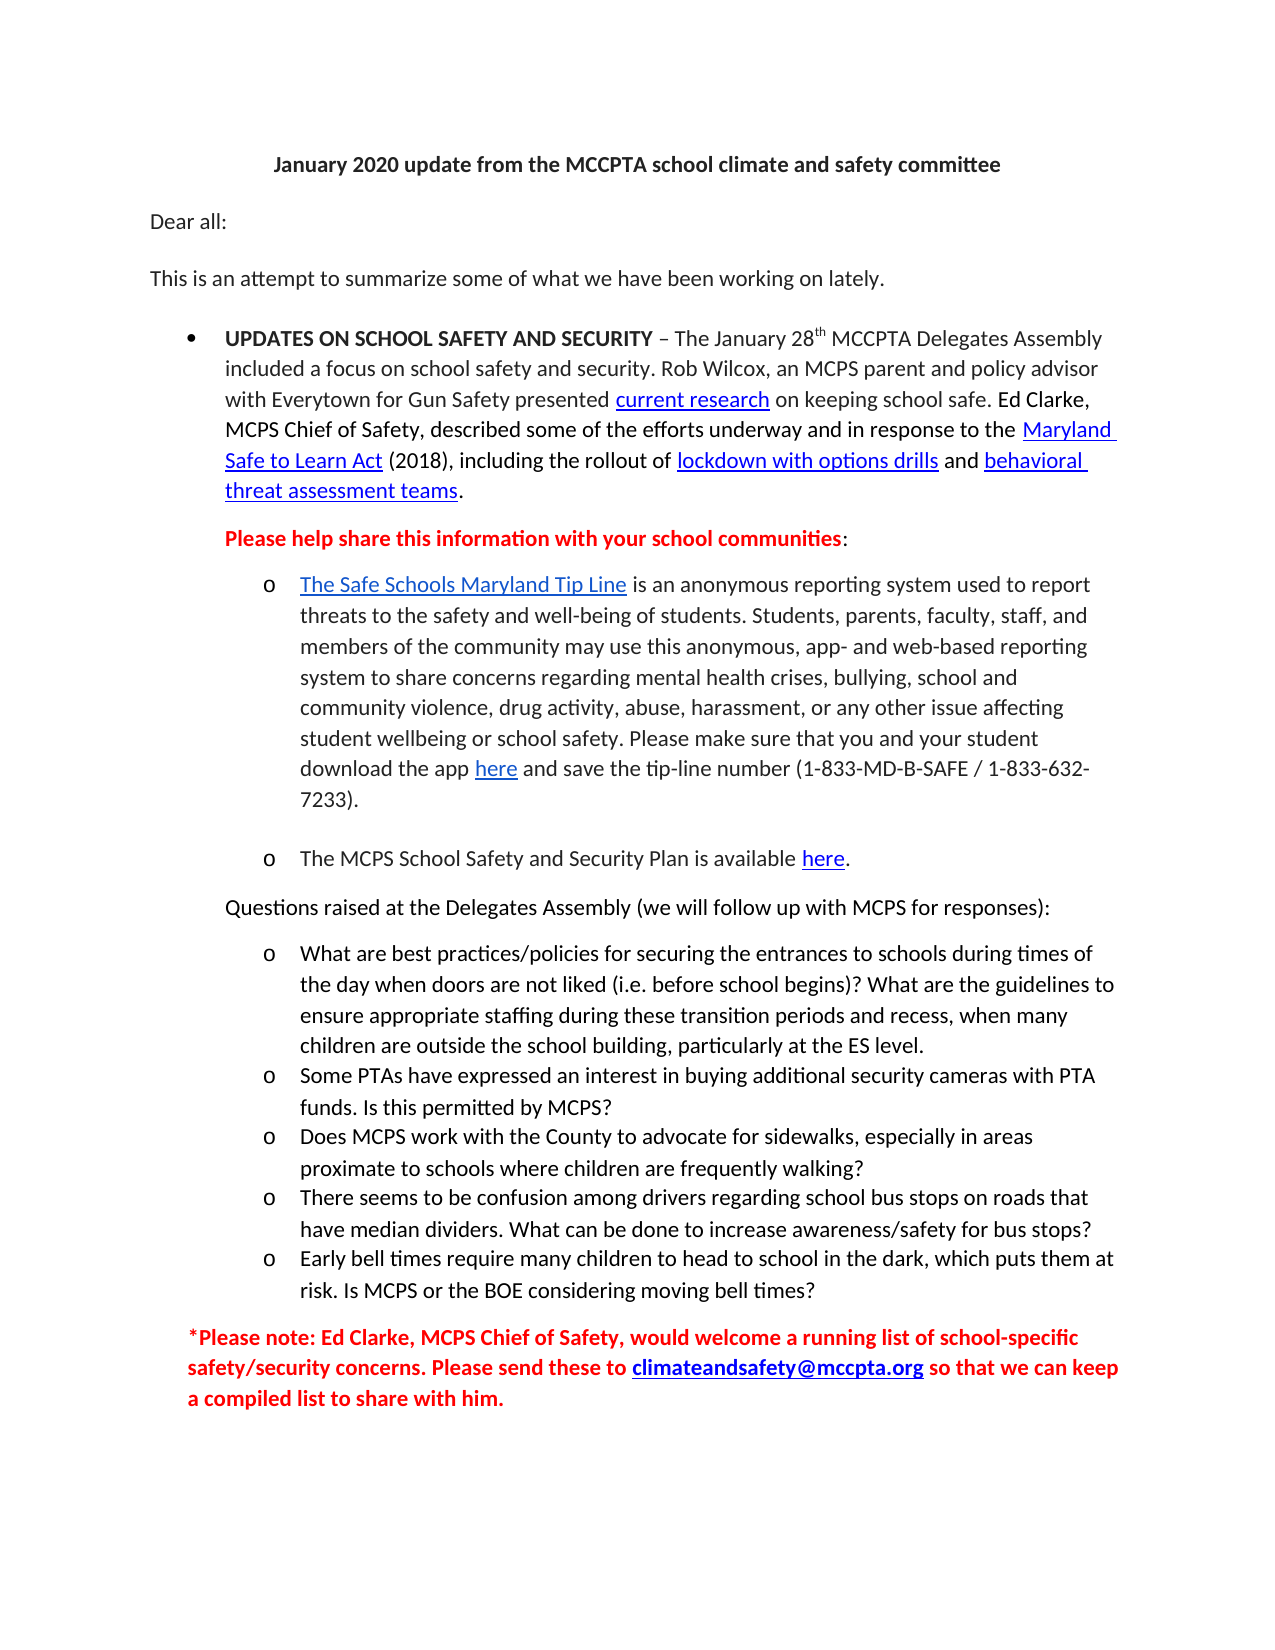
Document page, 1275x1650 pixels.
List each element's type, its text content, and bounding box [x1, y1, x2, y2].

list There seems to be confusion among drivers regarding school bus stops on roads that have median dividers. What can be done to increase awareness/safety for bus stops? [262, 1182, 1125, 1243]
list The MCPS School Safety and Security Plan is available here. [262, 843, 1125, 874]
list The Safe Schools Maryland Tip Line is an anonymous reporting system used to report threats to the safety and well-being of students. Students, parents, faculty, staff, and members of the community may use this anonymous, app- and web-based reporting system to share concerns regarding mental health crises, bullying, school and community violence, drug activity, abuse, harassment, or any other issue affecting student wellbeing or school safety. Please make sure that you and your student download the app here and save the tip-line number (1-833-MD-B-SAFE / 1-833-632-7233). [262, 568, 1125, 813]
text This is an attempt to summarize some of what we have been working on lately. [150, 264, 1125, 292]
list Does MCPS work with the County to advocate for sidewalks, especially in areas proximate to schools where children are frequently walking? [262, 1121, 1125, 1182]
list Some PTAs have expressed an interest in buying additional security cameras with PTA funds. Is this permitted by MCPS? [262, 1060, 1125, 1121]
list UPDATES ON SCHOOL SAFETY AND SECURITY – The January 28th MCCPTA Delegates Assembly included a focus on school safety and security. Rob Wilcox, an MCPS parent and policy advisor with Everytown for Gun Safety presented current research on keeping school safe. Ed Clarke, MCPS Chief of Safety, described some of the efforts underway and in response to the Maryland Safe to Learn Act (2018), including the rollout of lockdown with options drills and behavioral threat assessment teams. [187, 322, 1125, 505]
text Dear all: [150, 207, 1125, 235]
list What are best practices/policies for securing the entrances to schools during times of the day when doors are not liked (i.e. before school begins)? What are the guidelines to ensure appropriate staffing during these transition periods and recess, when many children are outside the school building, particularly at the ES level. [262, 938, 1125, 1060]
text Please help share this information with your school communities: [150, 521, 1125, 552]
text January 2020 update from the MCCPTA school climate and safety committee [150, 150, 1125, 178]
list Early bell times require many children to head to school in the dark, which puts them at risk. Is MCPS or the BOE considering moving bell times? [262, 1243, 1125, 1304]
text *Please note: Ed Clarke, MCPS Chief of Safety, would welcome a running list of school-specific safety/security concerns. Please send these to climateandsafety@mccpta.org so that we can keep a compiled list to share with him. [187, 1321, 1125, 1412]
text Questions raised at the Delegates Assembly (we will follow up with MCPS for responses): [225, 890, 1125, 921]
